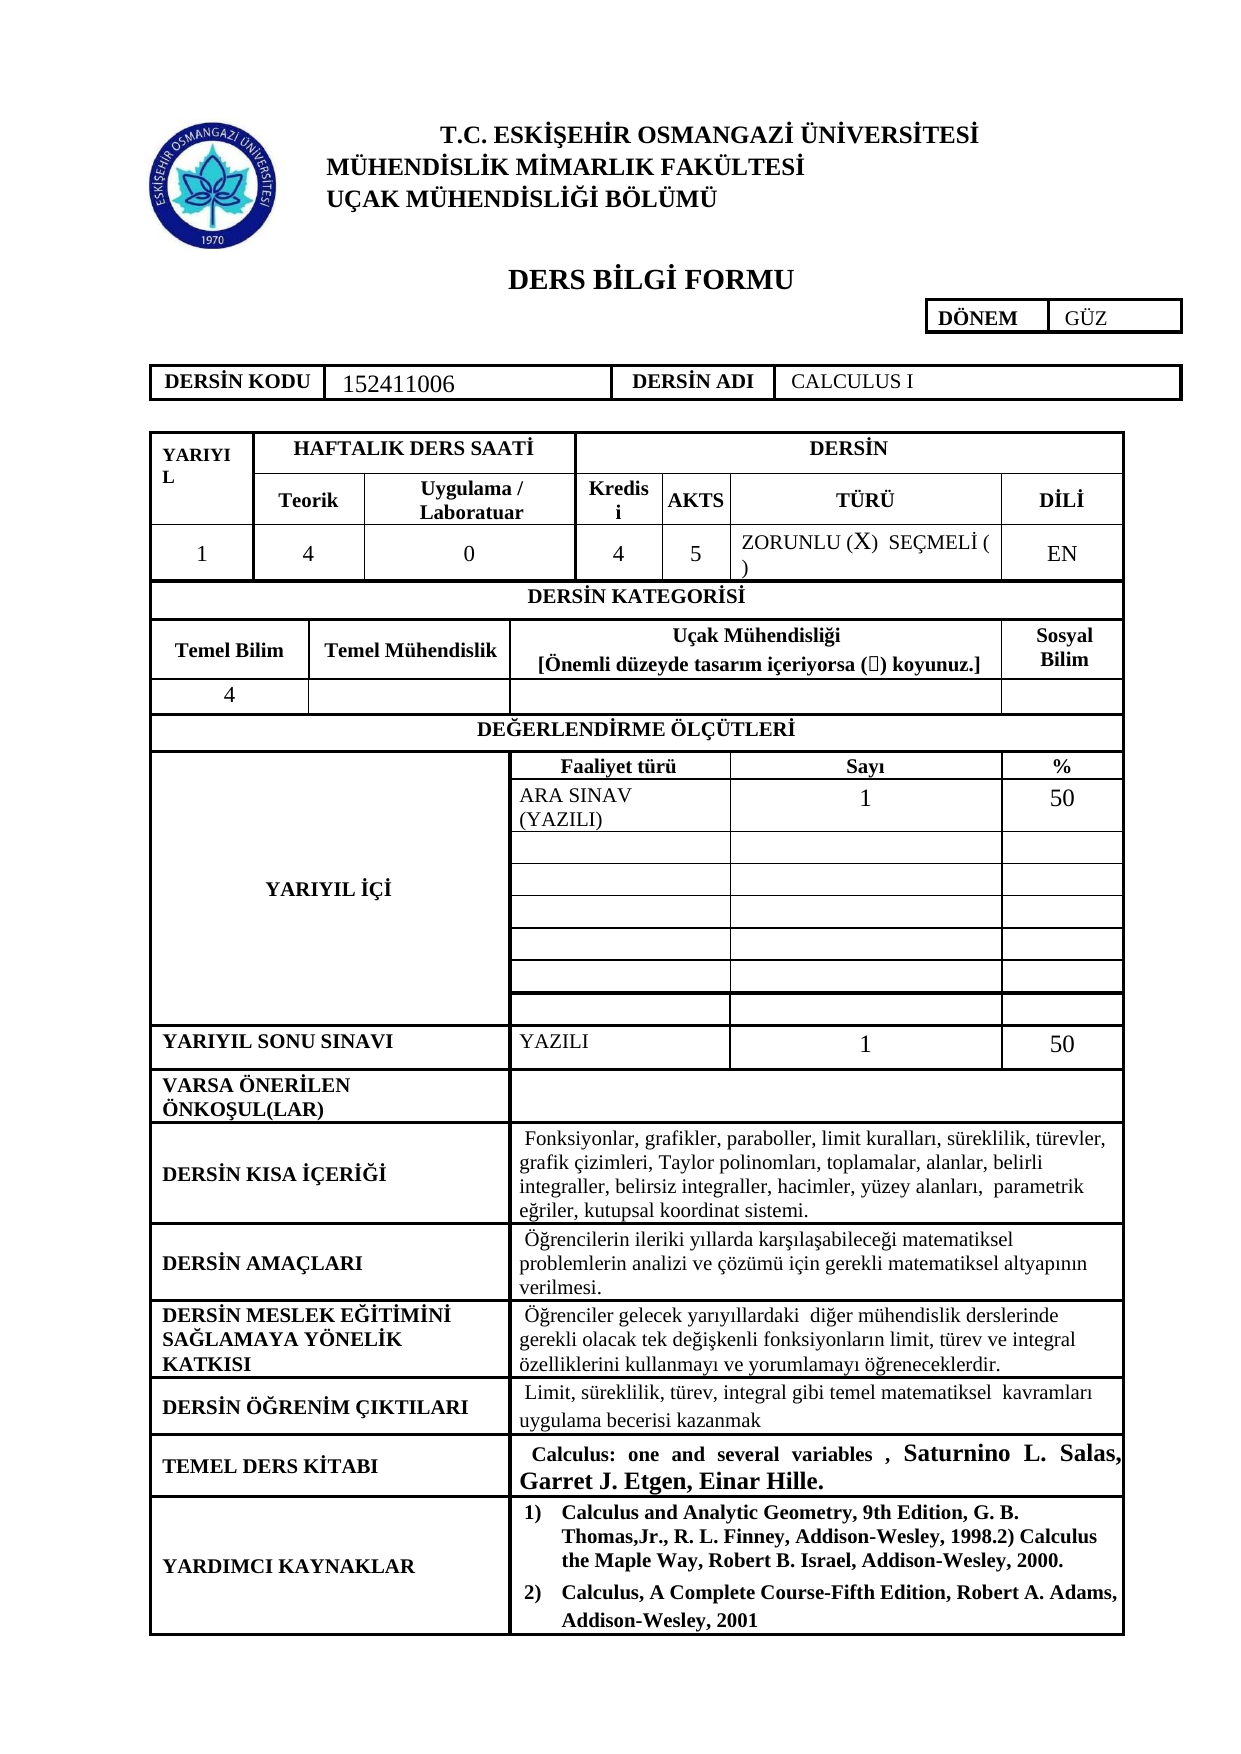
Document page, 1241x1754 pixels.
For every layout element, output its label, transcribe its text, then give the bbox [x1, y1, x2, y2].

table_cell Öğrencilerin ileriki yıllarda karşılaşabileceği matematiksel problemlerin analizi ve çözümü için gerekli matematiksel altyapının verilmesi. [512, 1225, 1122, 1299]
table_cell YARDIMCI KAYNAKLAR [152, 1498, 508, 1633]
table_cell [1003, 864, 1122, 894]
table_cell YAZILI [512, 1027, 729, 1068]
table_header DERSİN [577, 434, 1122, 473]
table_cell [512, 995, 729, 1024]
table_cell [1002, 680, 1122, 713]
table_header DERSİN ADI [613, 367, 773, 398]
table_cell DERSİN MESLEK EĞİTİMİNİ SAĞLAMAYA YÖNELİK KATKISI [152, 1302, 508, 1376]
table_cell DEĞERLENDİRME ÖLÇÜTLERİ [152, 716, 1122, 749]
table_cell [731, 929, 1001, 959]
table_cell [731, 995, 1001, 1024]
table_cell DERSİN AMAÇLARI [152, 1225, 508, 1299]
table_cell YARIYIL İÇİ [152, 753, 508, 1024]
table_cell Sosyal Bilim [1002, 621, 1122, 678]
table_cell Calculus: one and several variables , Saturnino L. Salas, Garret J. Etgen, Einar Hille. [512, 1436, 1122, 1495]
table_cell 50 [1003, 1027, 1122, 1068]
table_cell Fonksiyonlar, grafikler, paraboller, limit kuralları, süreklilik, türevler, grafik çizimleri, Taylor polinomları, toplamalar, alanlar, belirli integraller, belirsiz integraller, hacimler, yüzey alanları, parametrik eğriler, kutupsal koordinat sistemi. [512, 1124, 1122, 1222]
table_cell [1003, 896, 1122, 927]
subtitle DERS BİLGİ FORMU [226, 262, 1077, 296]
table_cell % [1003, 753, 1122, 778]
table_cell Teorik [255, 474, 364, 524]
table_cell Uçak Mühendisliği [Önemli düzeyde tasarım içeriyorsa () koyunuz.] [511, 621, 1001, 678]
table_cell [511, 680, 1001, 713]
table_cell AKTS [663, 474, 730, 524]
picture [145, 118, 280, 253]
text MÜHENDİSLİK MİMARLIK FAKÜLTESİ [280, 152, 1157, 180]
table_cell Calculus and Analytic Geometry, 9th Edition, G. B. Thomas,Jr., R. L. Finney, Addison-Wesley, 1998.2) Calculus the Maple Way, Robert B. Israel, Addison-Wesley, 2000. Calculus, A Complete Course-Fifth Edition, Robert A. Adams, Addison-Wesley, 2001 [512, 1498, 1122, 1633]
table_cell Faaliyet türü [512, 753, 730, 778]
table_cell [731, 864, 1001, 894]
table_cell Limit, süreklilik, türev, integral gibi temel matematiksel kavramları uygulama becerisi kazanmak [512, 1379, 1122, 1433]
table_header 152411006 [326, 367, 610, 398]
table_cell [731, 896, 1001, 927]
table_cell [512, 896, 730, 927]
table_cell [731, 832, 1001, 863]
table_cell [1003, 995, 1122, 1024]
table_cell EN [1002, 525, 1122, 579]
table_cell TEMEL DERS KİTABI [152, 1436, 508, 1495]
table_cell YARIYIL SONU SINAVI [152, 1027, 508, 1068]
table_cell [512, 1071, 1122, 1121]
table_cell [1003, 832, 1122, 863]
table_cell Temel Bilim [152, 621, 308, 678]
table_cell [512, 929, 730, 959]
table_cell 1 [731, 780, 1001, 831]
table_cell Öğrenciler gelecek yarıyıllardaki diğer mühendislik derslerinde gerekli olacak tek değişkenli fonksiyonların limit, türev ve integral özelliklerini kullanmayı ve yorumlamayı öğreneceklerdir. [512, 1302, 1122, 1376]
table_cell [731, 961, 1001, 991]
table_cell TÜRÜ [731, 474, 1001, 524]
table_cell 4 [255, 525, 364, 579]
table_cell 50 [1003, 780, 1122, 831]
table_header DERSİN KODU [152, 367, 323, 398]
table_cell ZORUNLU (X) SEÇMELİ ( ) [731, 525, 1001, 579]
table_cell DERSİN ÖĞRENİM ÇIKTILARI [152, 1379, 508, 1433]
table_cell [512, 864, 730, 894]
table_cell 0 [365, 525, 574, 579]
table_cell [512, 961, 730, 991]
table_cell ARA SINAV (YAZILI) [512, 780, 730, 831]
table_cell 5 [663, 525, 730, 579]
table_cell VARSA ÖNERİLEN ÖNKOŞUL(LAR) [152, 1071, 508, 1121]
table_cell 1 [731, 1027, 1001, 1068]
table_cell [1003, 929, 1122, 959]
table_cell Kredis i [577, 474, 662, 524]
table_cell DERSİN KISA İÇERİĞİ [152, 1124, 508, 1222]
subtitle T.C. ESKİŞEHİR OSMANGAZİ ÜNİVERSİTESİ [280, 121, 1093, 149]
table_cell Temel Mühendislik [310, 621, 509, 678]
table_cell 4 [152, 680, 308, 713]
table_cell 1 [152, 525, 252, 579]
table_header DÖNEM [928, 301, 1047, 330]
text UÇAK MÜHENDİSLİĞİ BÖLÜMÜ [280, 184, 1157, 213]
table_header HAFTALIK DERS SAATİ [255, 434, 574, 473]
table_cell 4 [577, 525, 662, 579]
table_cell DERSİN KATEGORİSİ [152, 583, 1122, 618]
table_header CALCULUS I [776, 367, 1179, 398]
table_cell [512, 832, 730, 863]
table_cell [1003, 961, 1122, 991]
table_cell Uygulama / Laboratuar [365, 474, 574, 524]
table_header GÜZ [1050, 301, 1180, 330]
table_header YARIYI L [152, 434, 252, 524]
table_cell Sayı [731, 753, 1001, 778]
table_cell [309, 680, 509, 713]
table_cell DİLİ [1002, 474, 1122, 524]
